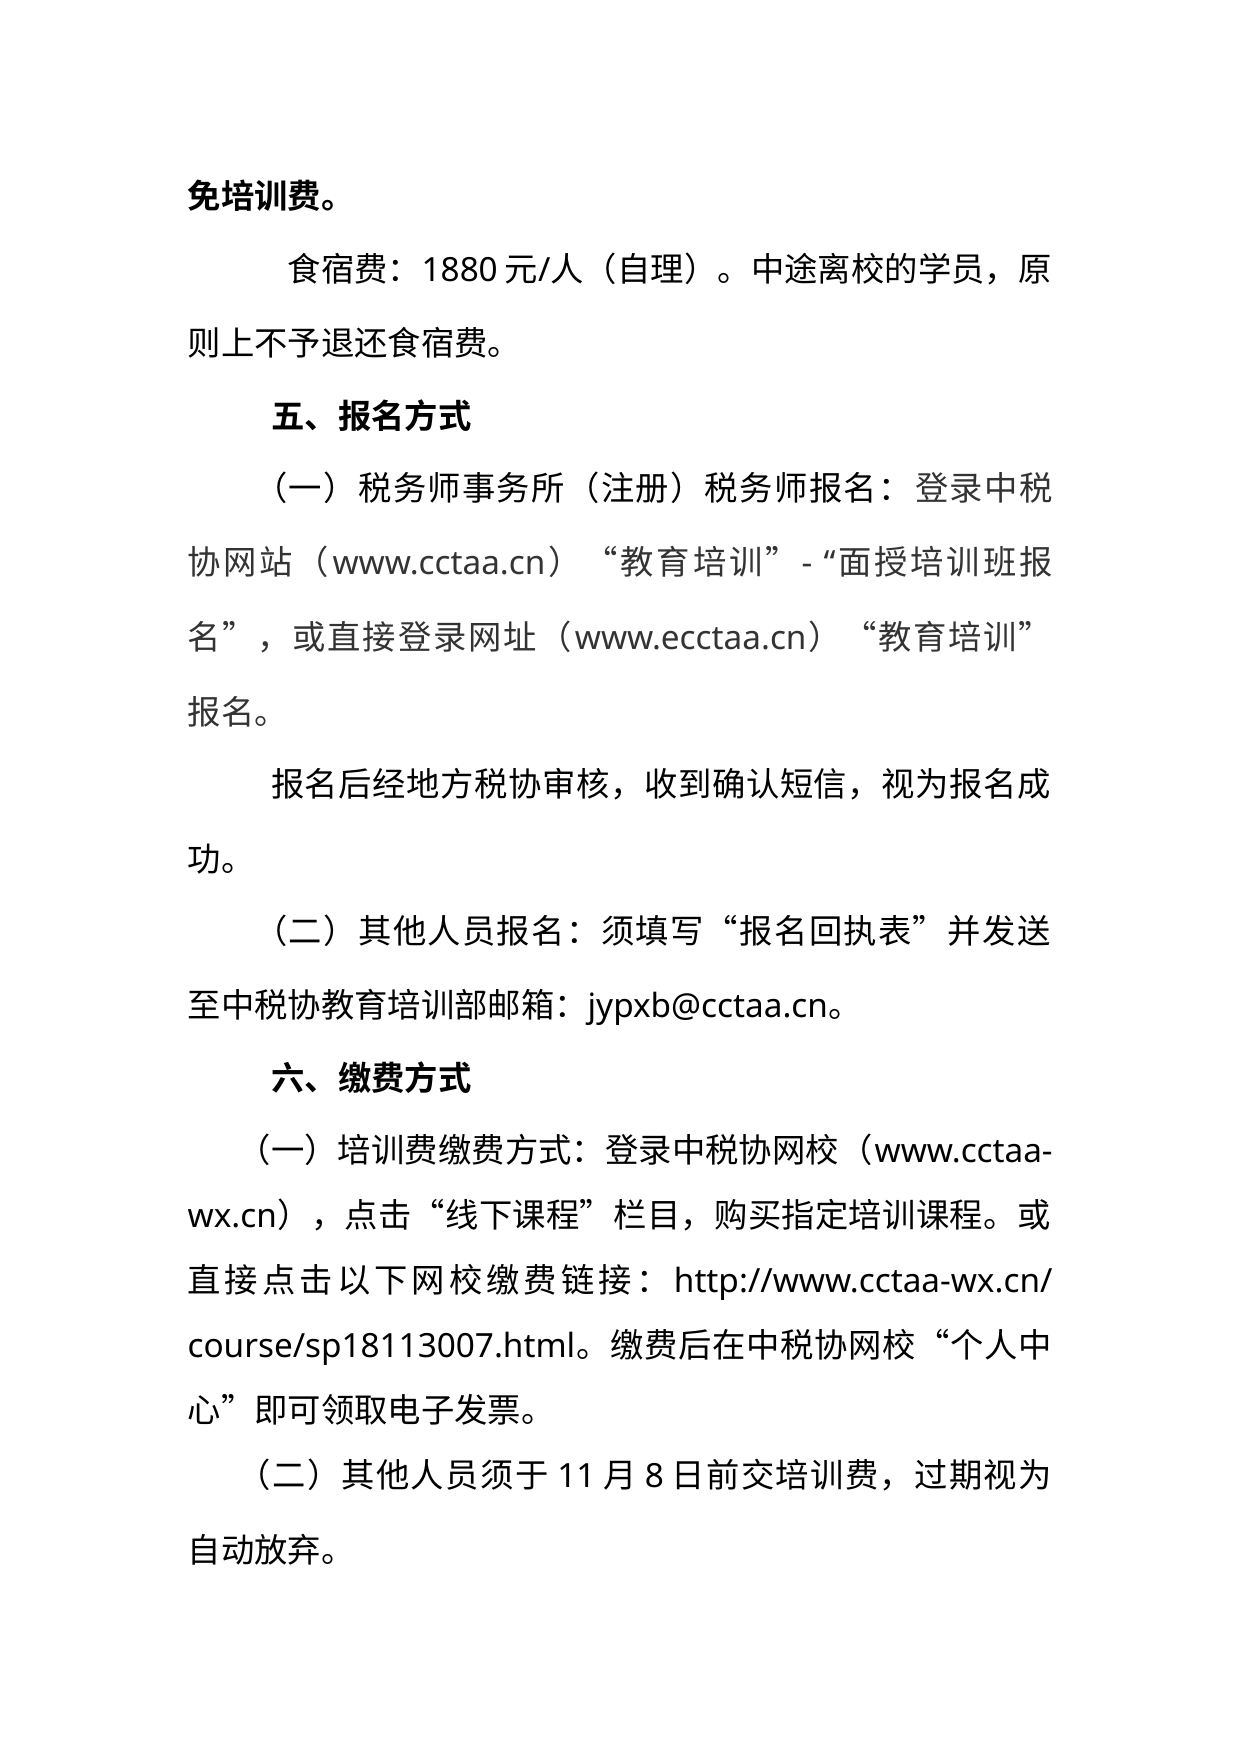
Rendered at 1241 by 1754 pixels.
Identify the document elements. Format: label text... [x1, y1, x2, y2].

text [187, 162, 1053, 227]
text 五、报名方式 [187, 381, 1053, 446]
text 食宿费：1880元/人（自理）。中途离校的学员，原则上不予退还食宿费。 [187, 234, 1053, 374]
text （一）培训费缴费方式：登录中税协网校（www.cctaa-wx.cn），点击“线下课程”栏目，购买指定培训课程。或直接点击以下网校缴费链接：http://www.cctaa-wx.cn/course/sp18113007.html。缴费后在中税协网校“个人中心”即可领取电子发票。 [187, 1115, 1053, 1440]
text （一）税务师事务所（注册）税务师报名：登录中税协网站（www.cctaa.cn）“教育培训”- “面授培训班报名”，或直接登录网址（www.ecctaa.cn）“教育培训”报名。 [187, 453, 1053, 742]
text 六、缴费方式 [187, 1043, 1053, 1108]
text （二）其他人员须于11月8日前交培训费，过期视为自动放弃。 [187, 1440, 1053, 1580]
text 报名后经地方税协审核，收到确认短信，视为报名成功。 [187, 749, 1053, 889]
text （二）其他人员报名：须填写“报名回执表”并发送至中税协教育培训部邮箱：jypxb@cctaa.cn。 [187, 896, 1053, 1036]
